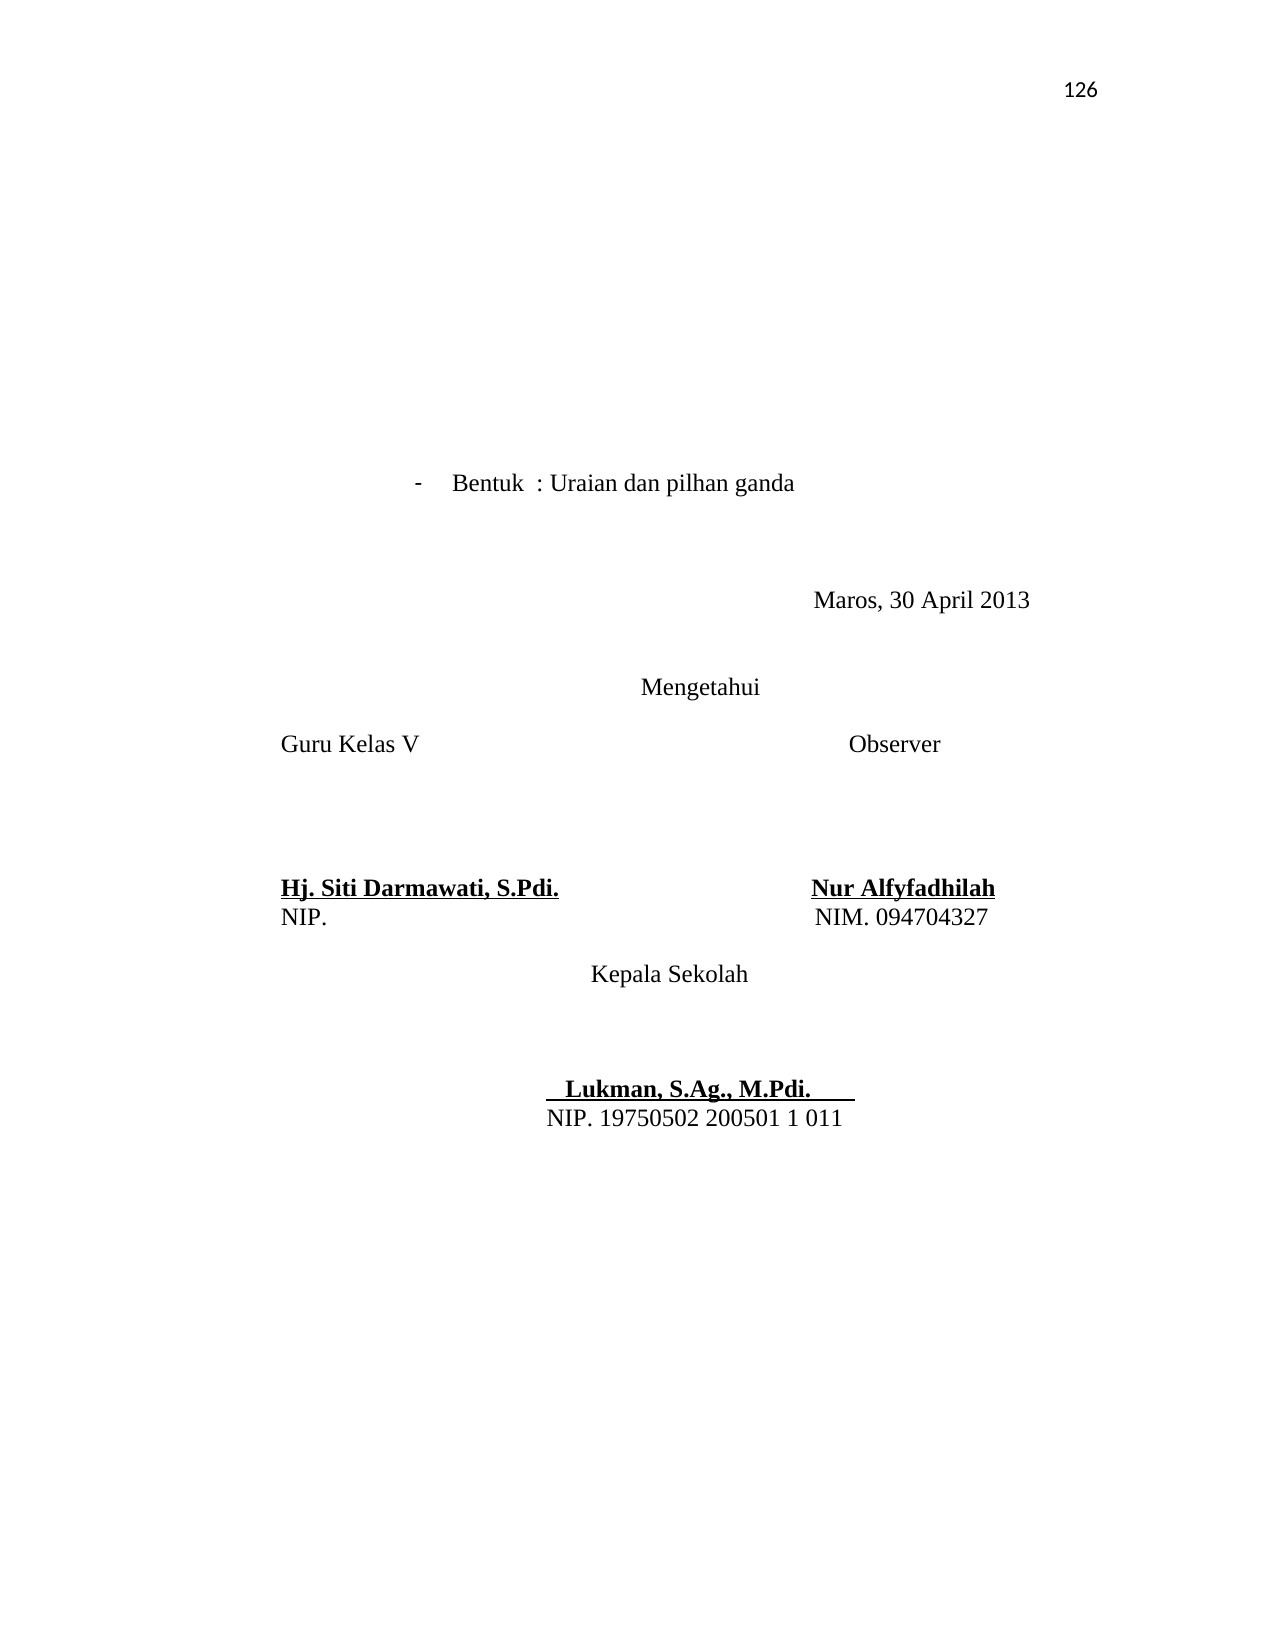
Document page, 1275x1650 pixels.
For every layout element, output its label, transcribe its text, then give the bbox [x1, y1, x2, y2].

text NIP. 19750502 200501 1 011 [546, 1103, 1098, 1132]
list Kepala Sekolah [461, 959, 1098, 988]
text Mengetahui [591, 672, 1098, 700]
text Lukman, S.Ag., M.Pdi. [546, 1074, 1098, 1103]
list Maros, 30 April 2013 [813, 585, 1098, 614]
list Bentuk : Uraian dan pilhan ganda [414, 467, 1098, 497]
list NIP. NIM. 094704327 [281, 902, 1098, 930]
text Hj. Siti Darmawati, S.Pdi. Nur Alfyfadhilah [281, 873, 1098, 902]
list Guru Kelas V Observer [281, 729, 1098, 758]
